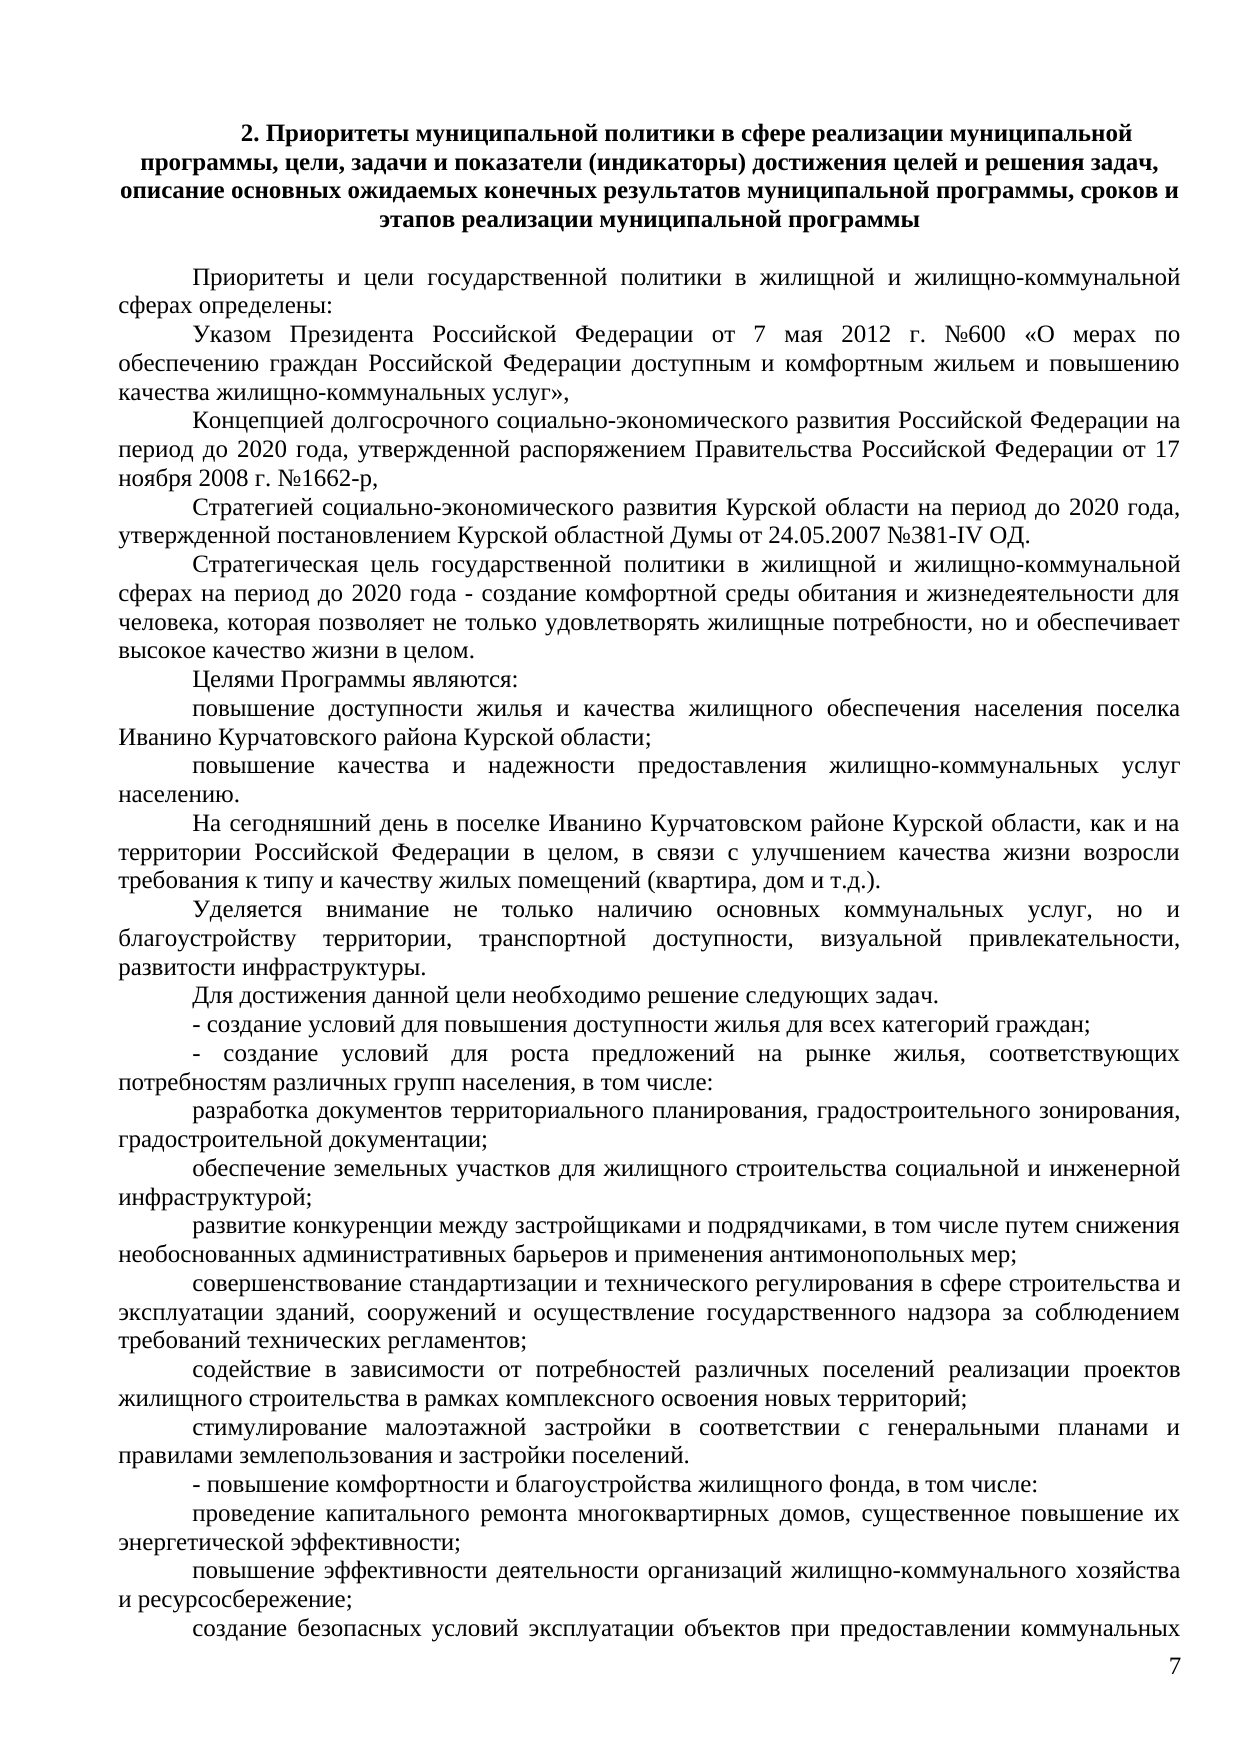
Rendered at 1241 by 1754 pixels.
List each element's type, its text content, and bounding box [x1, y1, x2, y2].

text Концепцией долгосрочного социально-экономического развития Российской Федерации на период до 2020 года, утвержденной распоряжением Правительства Российской Федерации от 17 ноября 2008 г. №1662-р, [118, 406, 1181, 492]
text Стратегическая цель государственной политики в жилищной и жилищно-коммунальной сферах на период до 2020 года - создание комфортной среды обитания и жизнедеятельности для человека, которая позволяет не только удовлетворять жилищные потребности, но и обеспечивает высокое качество жизни в целом. [118, 549, 1181, 664]
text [118, 1613, 1181, 1642]
text стимулирование малоэтажной застройки в соответствии с генеральными планами и правилами землепользования и застройки поселений. [118, 1412, 1181, 1469]
text - создание условий для роста предложений на рынке жилья, соответствующих потребностям различных групп населения, в том числе: [118, 1038, 1181, 1096]
text Стратегией социально-экономического развития Курской области на период до 2020 года, утвержденной постановлением Курской областной Думы от 24.05.2007 №381-IV ОД. [118, 492, 1181, 549]
text разработка документов территориального планирования, градостроительного зонирования, градостроительной документации; [118, 1096, 1181, 1153]
text совершенствование стандартизации и технического регулирования в сфере строительства и эксплуатации зданий, сооружений и осуществление государственного надзора за соблюдением требований технических регламентов; [118, 1268, 1181, 1354]
text развитие конкуренции между застройщиками и подрядчиками, в том числе путем снижения необоснованных административных барьеров и применения антимонопольных мер; [118, 1211, 1181, 1268]
text обеспечение земельных участков для жилищного строительства социальной и инженерной инфраструктурой; [118, 1153, 1181, 1211]
text Указом Президента Российской Федерации от 7 мая 2012 г. №600 «О мерах по обеспечению граждан Российской Федерации доступным и комфортным жильем и повышению качества жилищно-коммунальных услуг», [118, 319, 1181, 406]
text проведение капитального ремонта многоквартирных домов, существенное повышение их энергетической эффективности; [118, 1498, 1181, 1556]
text - повышение комфортности и благоустройства жилищного фонда, в том числе: [118, 1469, 1181, 1498]
text повышение эффективности деятельности организаций жилищно-коммунального хозяйства и ресурсосбережение; [118, 1556, 1181, 1613]
text Для достижения данной цели необходимо решение следующих задач. [118, 981, 1181, 1009]
text На сегодняшний день в поселке Иванино Курчатовском районе Курской области, как и на территории Российской Федерации в целом, в связи с улучшением качества жизни возросли требования к типу и качеству жилых помещений (квартира, дом и т.д.). [118, 808, 1181, 894]
text повышение качества и надежности предоставления жилищно-коммунальных услуг населению. [118, 751, 1181, 808]
text 2. Приоритеты муниципальной политики в сфере реализации муниципальной программы, цели, задачи и показатели (индикаторы) достижения целей и решения задач, описание основных ожидаемых конечных результатов муниципальной программы, сроков и этапов реализации муниципальной программы [118, 118, 1181, 233]
text Приоритеты и цели государственной политики в жилищной и жилищно-коммунальной сферах определены: [118, 262, 1181, 319]
text Уделяется внимание не только наличию основных коммунальных услуг, но и благоустройству территории, транспортной доступности, визуальной привлекательности, развитости инфраструктуры. [118, 894, 1181, 981]
text Целями Программы являются: [118, 664, 1181, 693]
text - создание условий для повышения доступности жилья для всех категорий граждан; [118, 1009, 1181, 1038]
text содействие в зависимости от потребностей различных поселений реализации проектов жилищного строительства в рамках комплексного освоения новых территорий; [118, 1354, 1181, 1412]
text повышение доступности жилья и качества жилищного обеспечения населения поселка Иванино Курчатовского района Курской области; [118, 693, 1181, 751]
